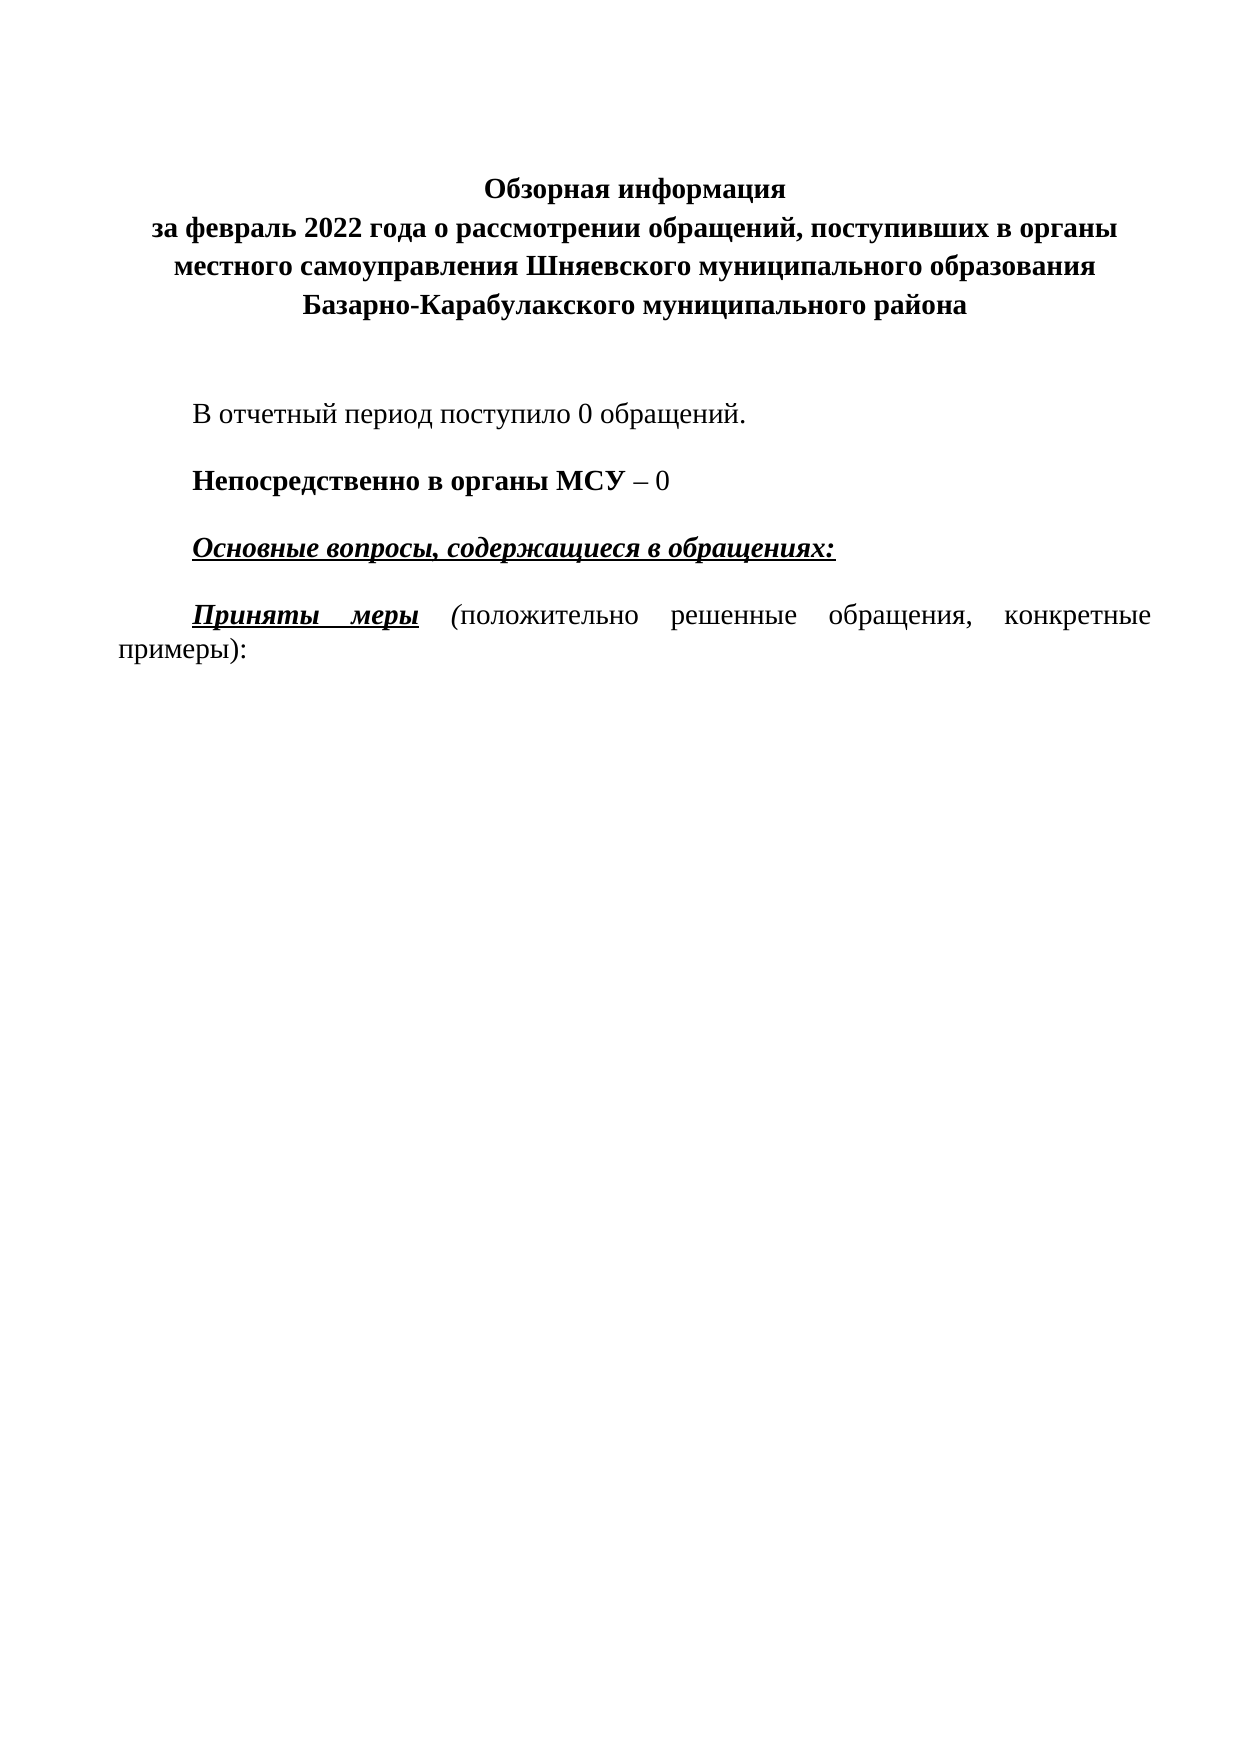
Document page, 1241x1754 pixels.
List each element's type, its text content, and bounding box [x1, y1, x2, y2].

text Приняты меры (положительно решенные обращения, конкретные примеры): [118, 597, 1152, 664]
text Основные вопросы, содержащиеся в обращениях: [118, 530, 1152, 564]
text за февраль 2022 года о рассмотрении обращений, поступивших в органы местного самоуправления Шняевского муниципального образования Базарно-Карабулакского муниципального района [118, 210, 1152, 320]
text Обзорная информация [118, 171, 1152, 205]
text В отчетный период поступило 0 обращений. [118, 396, 1152, 429]
text Непосредственно в органы МСУ – 0 [118, 463, 1152, 497]
